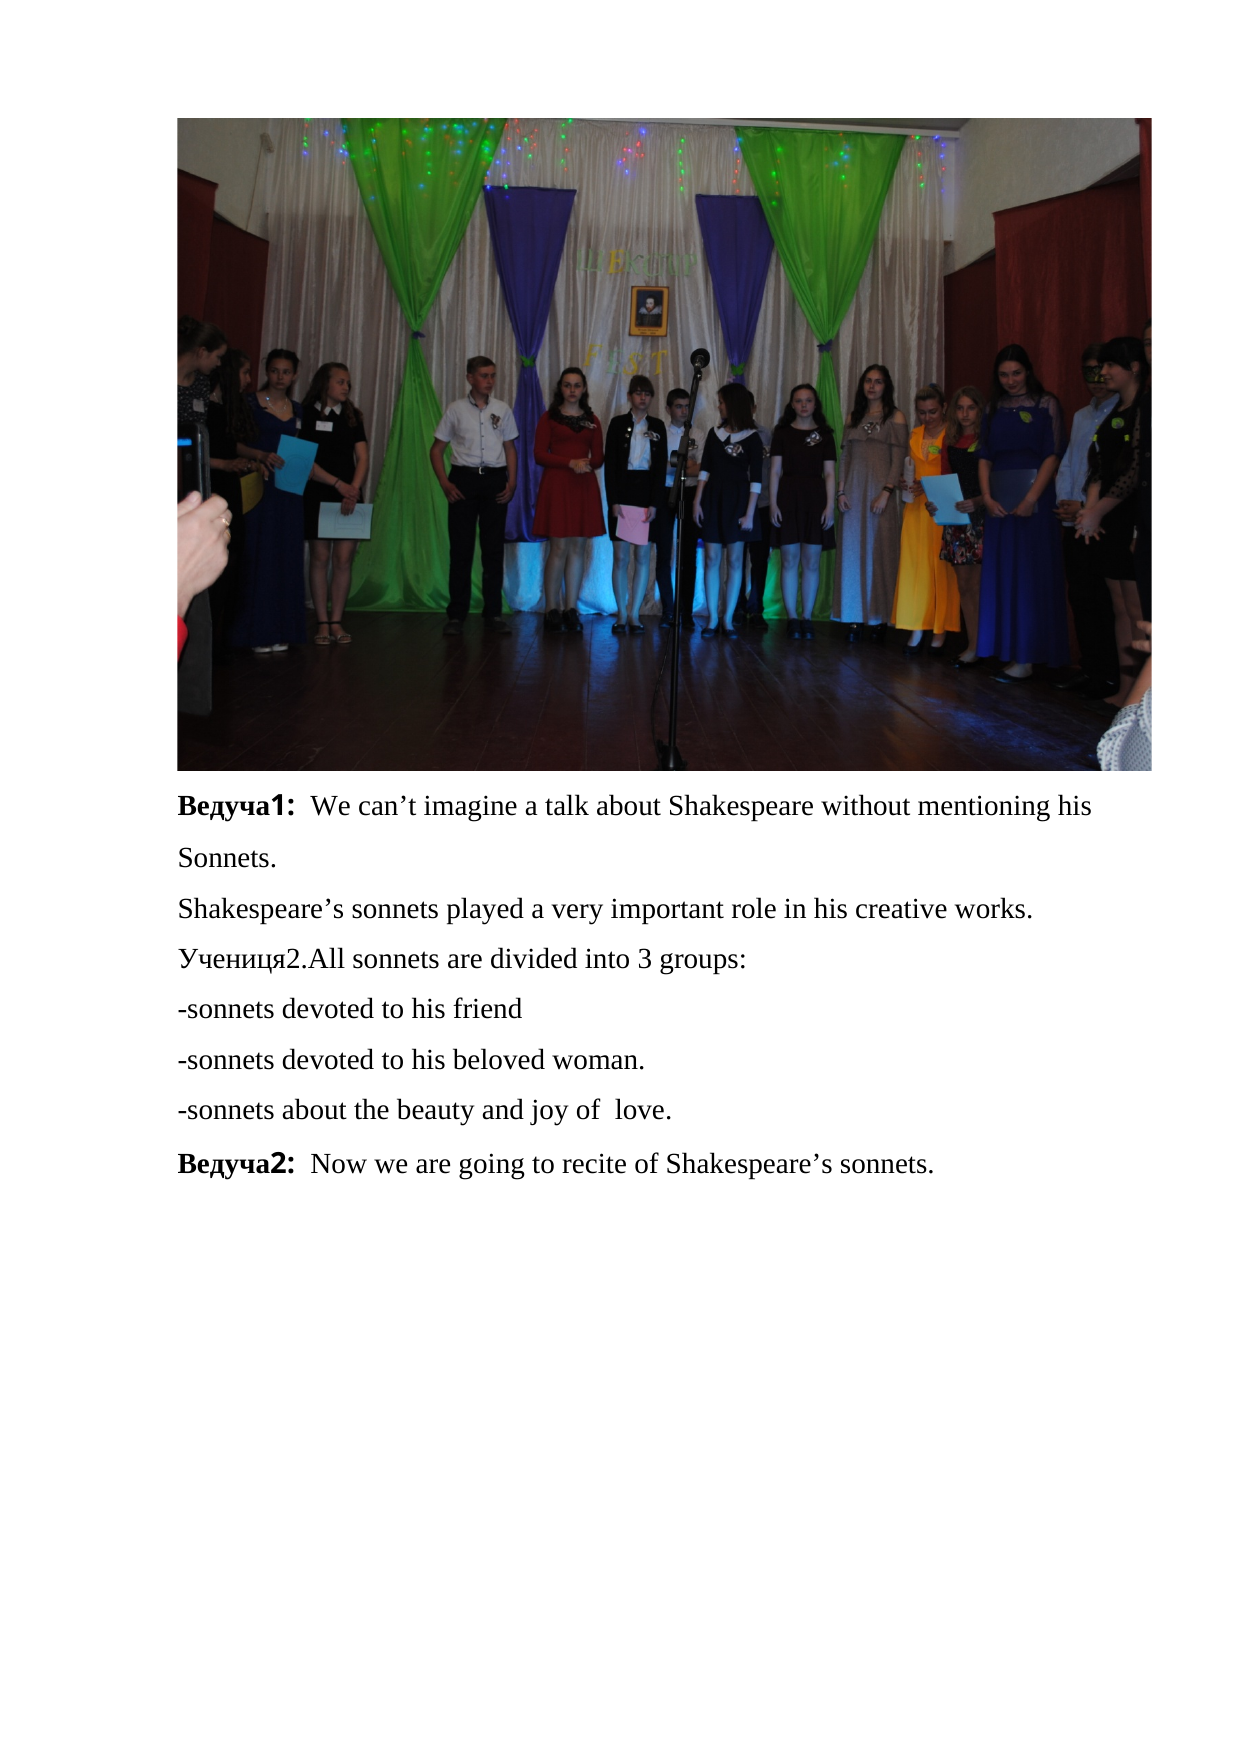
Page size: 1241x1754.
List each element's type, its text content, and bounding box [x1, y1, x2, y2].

text Ведуча1: We can’t imagine a talk about Shakespeare without mentioning his Sonnets. [177, 784, 1152, 874]
text Ведуча2: Now we are going to recite of Shakespeare’s sonnets. [177, 1142, 1152, 1182]
text Shakespeare’s sonnets played a very important role in his creative works. [177, 891, 1152, 924]
text -sonnets about the beauty and joy of love. [177, 1092, 1152, 1126]
text -sonnets devoted to his friend [177, 991, 1152, 1025]
picture [177, 118, 1152, 771]
text Учениця2.All sonnets are divided into 3 groups: [177, 941, 1152, 975]
text -sonnets devoted to his beloved woman. [177, 1042, 1152, 1075]
